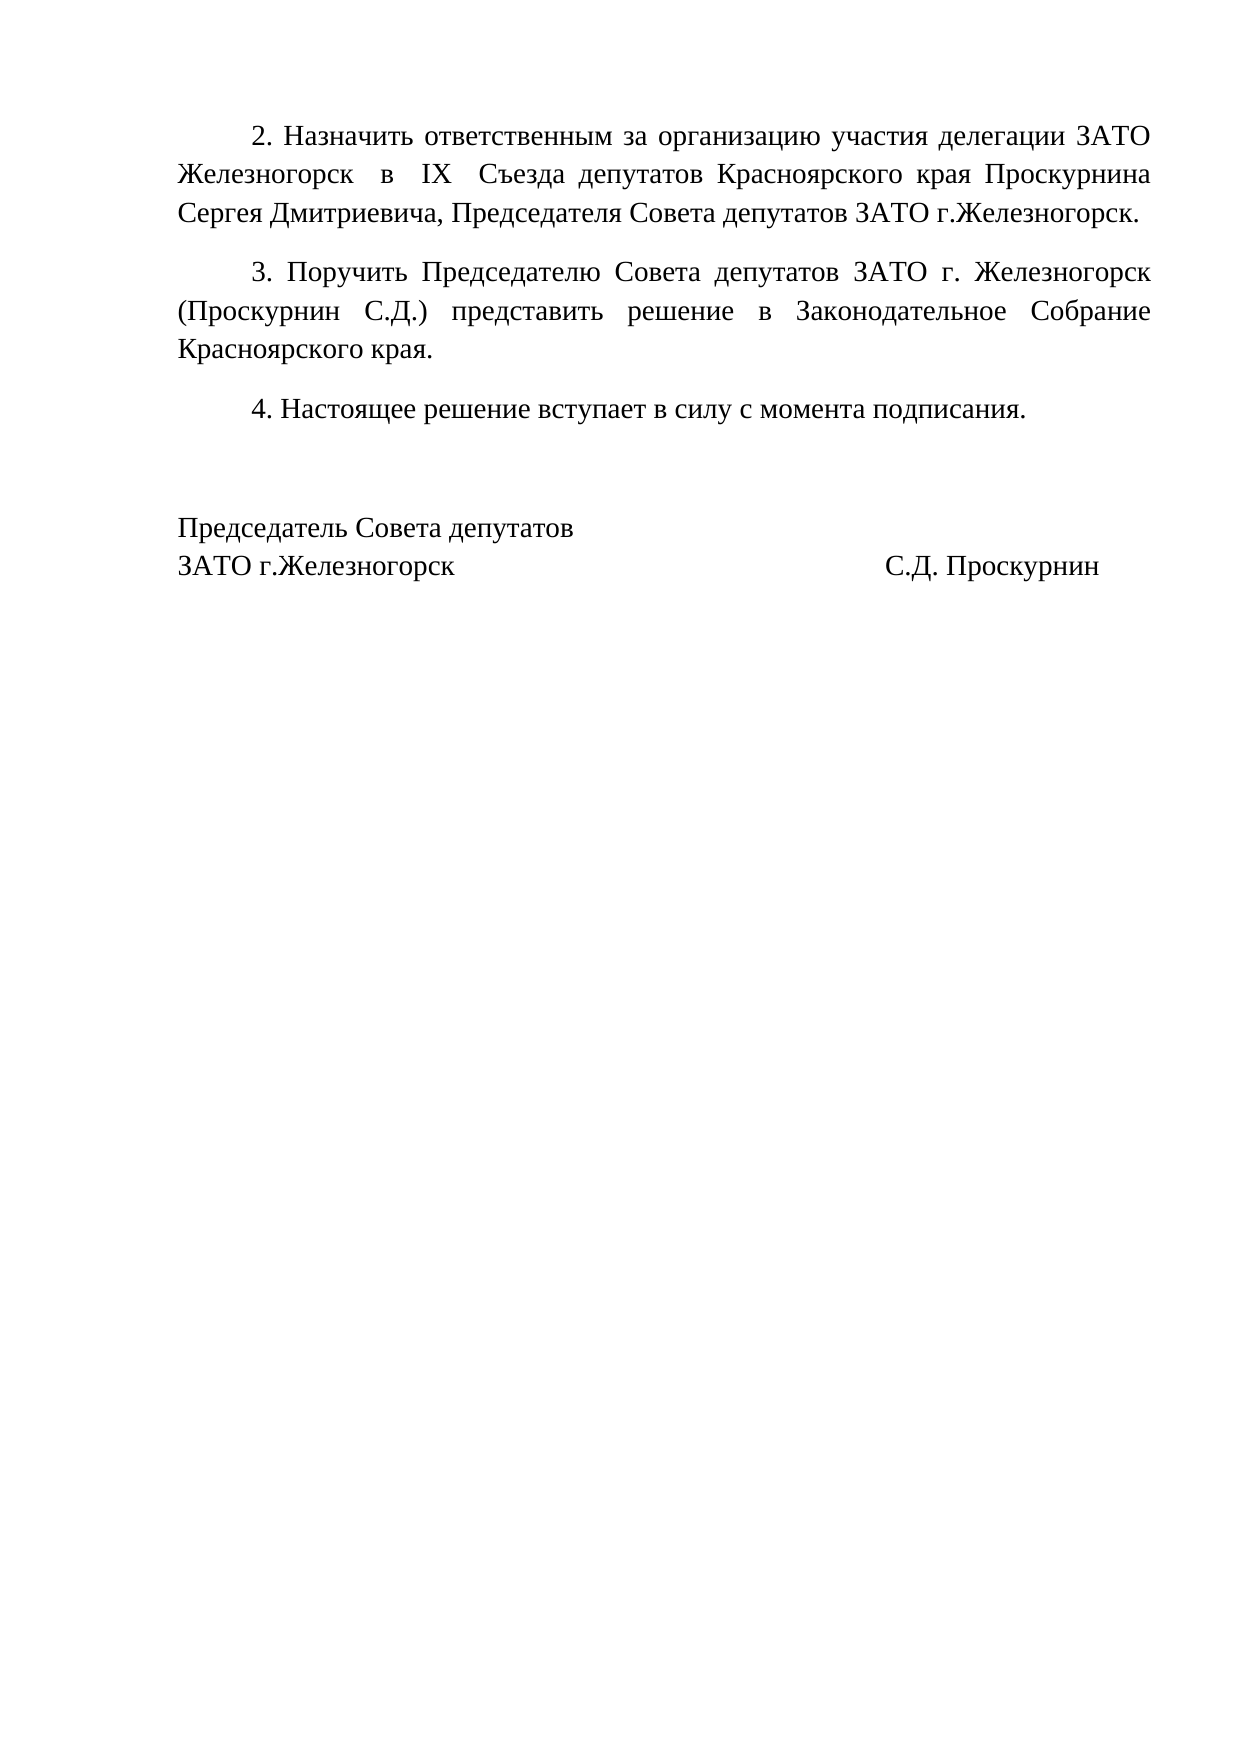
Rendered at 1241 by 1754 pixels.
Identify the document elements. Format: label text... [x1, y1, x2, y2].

text ЗАТО г.Железногорск С.Д. Проскурнин [177, 548, 1152, 582]
text 2. Назначить ответственным за организацию участия делегации ЗАТО Железногорск в IХ Съезда депутатов Красноярского края Проскурнина Сергея Дмитриевича, Председателя Совета депутатов ЗАТО г.Железногорск. [177, 118, 1152, 229]
text Председатель Совета депутатов [177, 510, 1152, 543]
text 4. Настоящее решение вступает в силу с момента подписания. [177, 391, 1152, 424]
text 3. Поручить Председателю Совета депутатов ЗАТО г. Железногорск (Проскурнин С.Д.) представить решение в Законодательное Собрание Красноярского края. [177, 254, 1152, 365]
